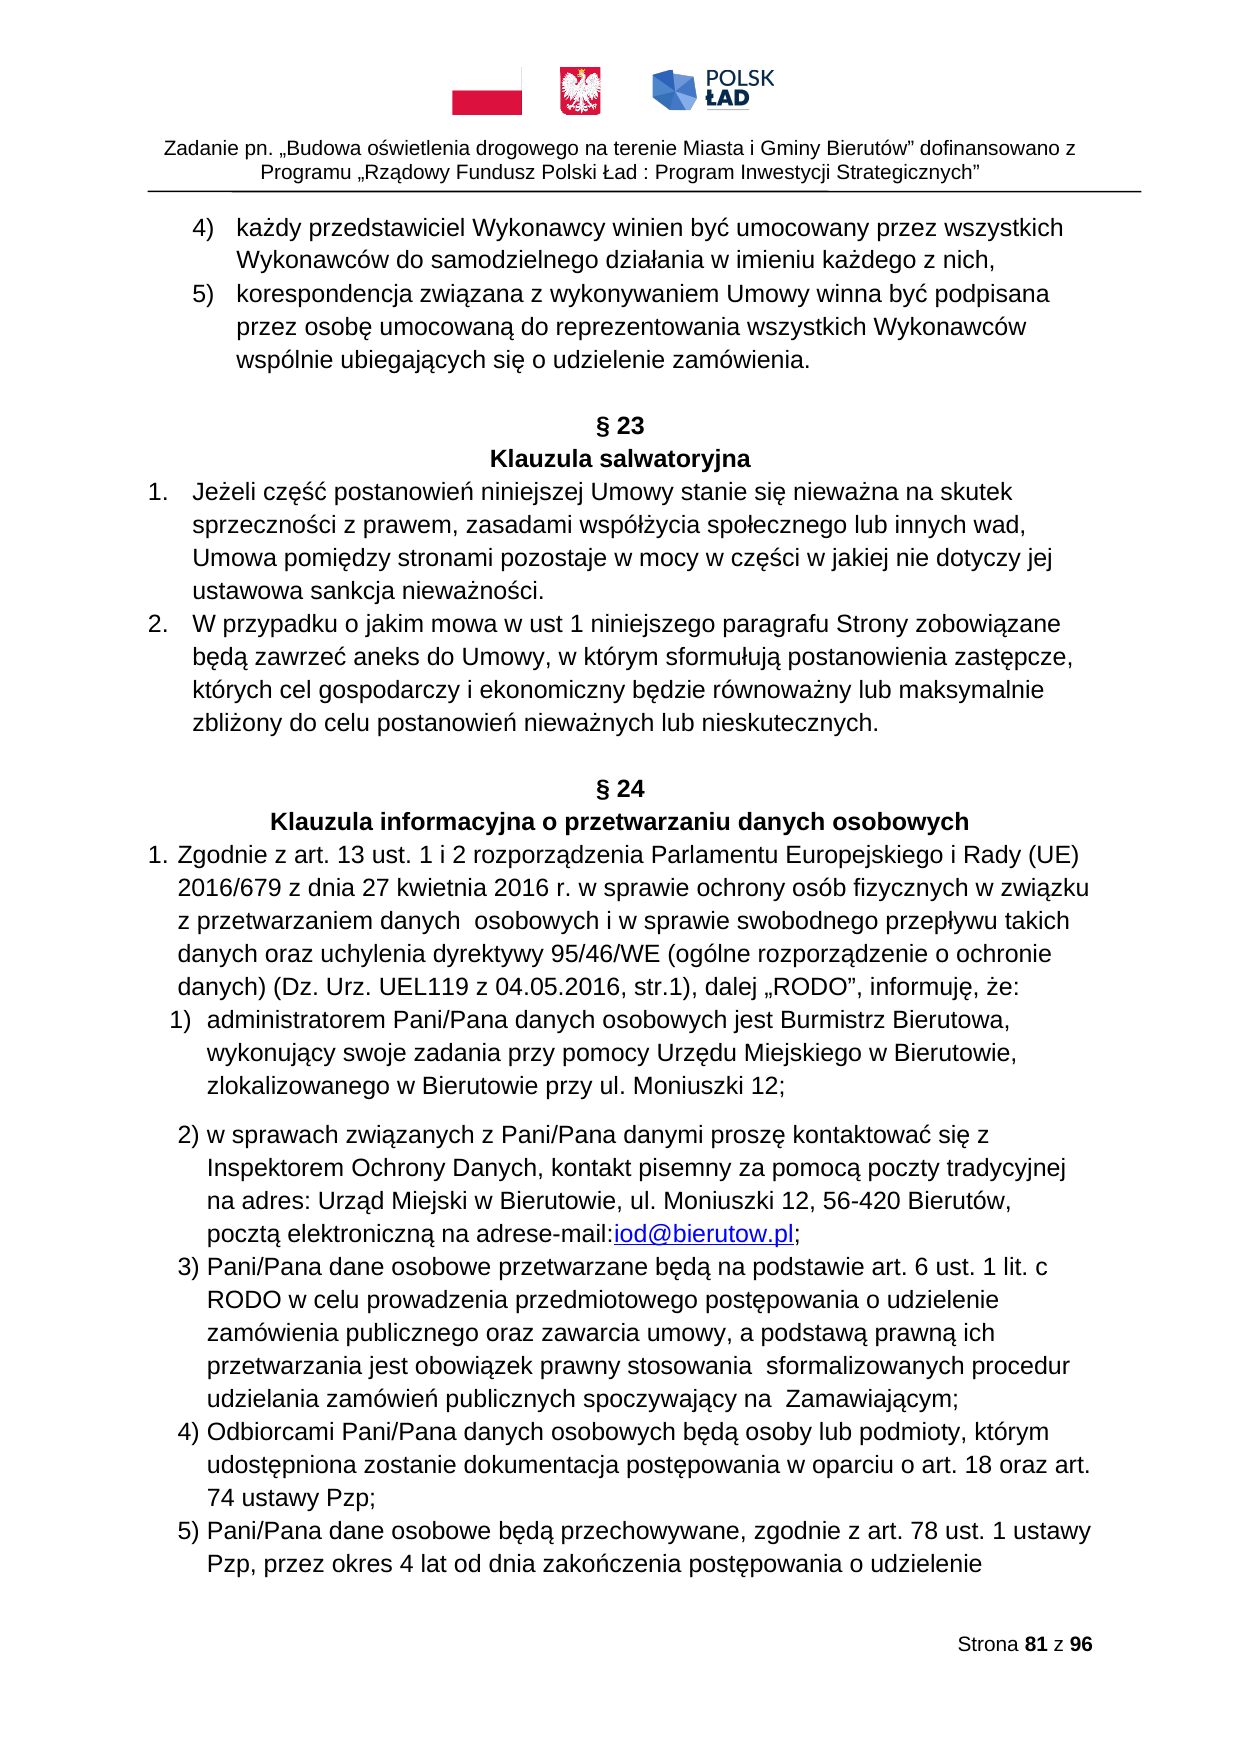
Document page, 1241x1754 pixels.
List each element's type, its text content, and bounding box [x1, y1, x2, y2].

list administratorem Pani/Pana danych osobowych jest Burmistrz Bierutowa, wykonujący swoje zadania przy pomocy Urzędu Miejskiego w Bierutowie, zlokalizowanego w Bierutowie przy ul. Moniuszki 12; [169, 1005, 1093, 1100]
list W przypadku o jakim mowa w ust 1 niniejszego paragrafu Strony zobowiązane będą zawrzeć aneks do Umowy, w którym sformułują postanowienia zastępcze, których cel gospodarczy i ekonomiczny będzie równoważny lub maksymalnie zbliżony do celu postanowień nieważnych lub nieskutecznych. [148, 609, 1093, 737]
picture [450, 67, 600, 114]
list Jeżeli część postanowień niniejszej Umowy stanie się nieważna na skutek sprzeczności z prawem, zasadami współżycia społecznego lub innych wad, Umowa pomiędzy stronami pozostaje w mocy w części w jakiej nie dotyczy jej ustawowa sankcja nieważności. [148, 477, 1093, 604]
text § 23 [148, 411, 1093, 439]
text § 24 [148, 774, 1093, 803]
list korespondencja związana z wykonywaniem Umowy winna być podpisana przez osobę umocowaną do reprezentowania wszystkich Wykonawców wspólnie ubiegających się o udzielenie zamówienia. [192, 278, 1093, 373]
list każdy przedstawiciel Wykonawcy winien być umocowany przez wszystkich Wykonawców do samodzielnego działania w imieniu każdego z nich, [192, 212, 1093, 274]
list w sprawach związanych z Pani/Pana danymi proszę kontaktować się z Inspektorem Ochrony Danych, kontakt pisemny za pomocą poczty tradycyjnej na adres: Urząd Miejski w Bierutowie, ul. Moniuszki 12, 56-420 Bierutów, pocztą elektroniczną na adrese-mail:iod@bierutow.pl; [177, 1120, 1093, 1247]
text Klauzula informacyjna o przetwarzaniu danych osobowych [148, 807, 1093, 836]
picture [652, 69, 774, 111]
list Odbiorcami Pani/Pana danych osobowych będą osoby lub podmioty, którym udostępniona zostanie dokumentacja postępowania w oparciu o art. 18 oraz art. 74 ustawy Pzp; [177, 1417, 1093, 1512]
text Klauzula salwatoryjna [148, 444, 1093, 472]
list Zgodnie z art. 13 ust. 1 i 2 rozporządzenia Parlamentu Europejskiego i Rady (UE) 2016/679 z dnia 27 kwietnia 2016 r. w sprawie ochrony osób fizycznych w związku z przetwarzaniem danych osobowych i w sprawie swobodnego przepływu takich danych oraz uchylenia dyrektywy 95/46/WE (ogólne rozporządzenie o ochronie danych) (Dz. Urz. UEL119 z 04.05.2016, str.1), dalej „RODO”, informuję, że: [148, 840, 1093, 1001]
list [177, 1516, 1093, 1578]
list Pani/Pana dane osobowe przetwarzane będą na podstawie art. 6 ust. 1 lit. c RODO w celu prowadzenia przedmiotowego postępowania o udzielenie zamówienia publicznego oraz zawarcia umowy, a podstawą prawną ich przetwarzania jest obowiązek prawny stosowania sformalizowanych procedur udzielania zamówień publicznych spoczywający na Zamawiającym; [177, 1252, 1093, 1413]
